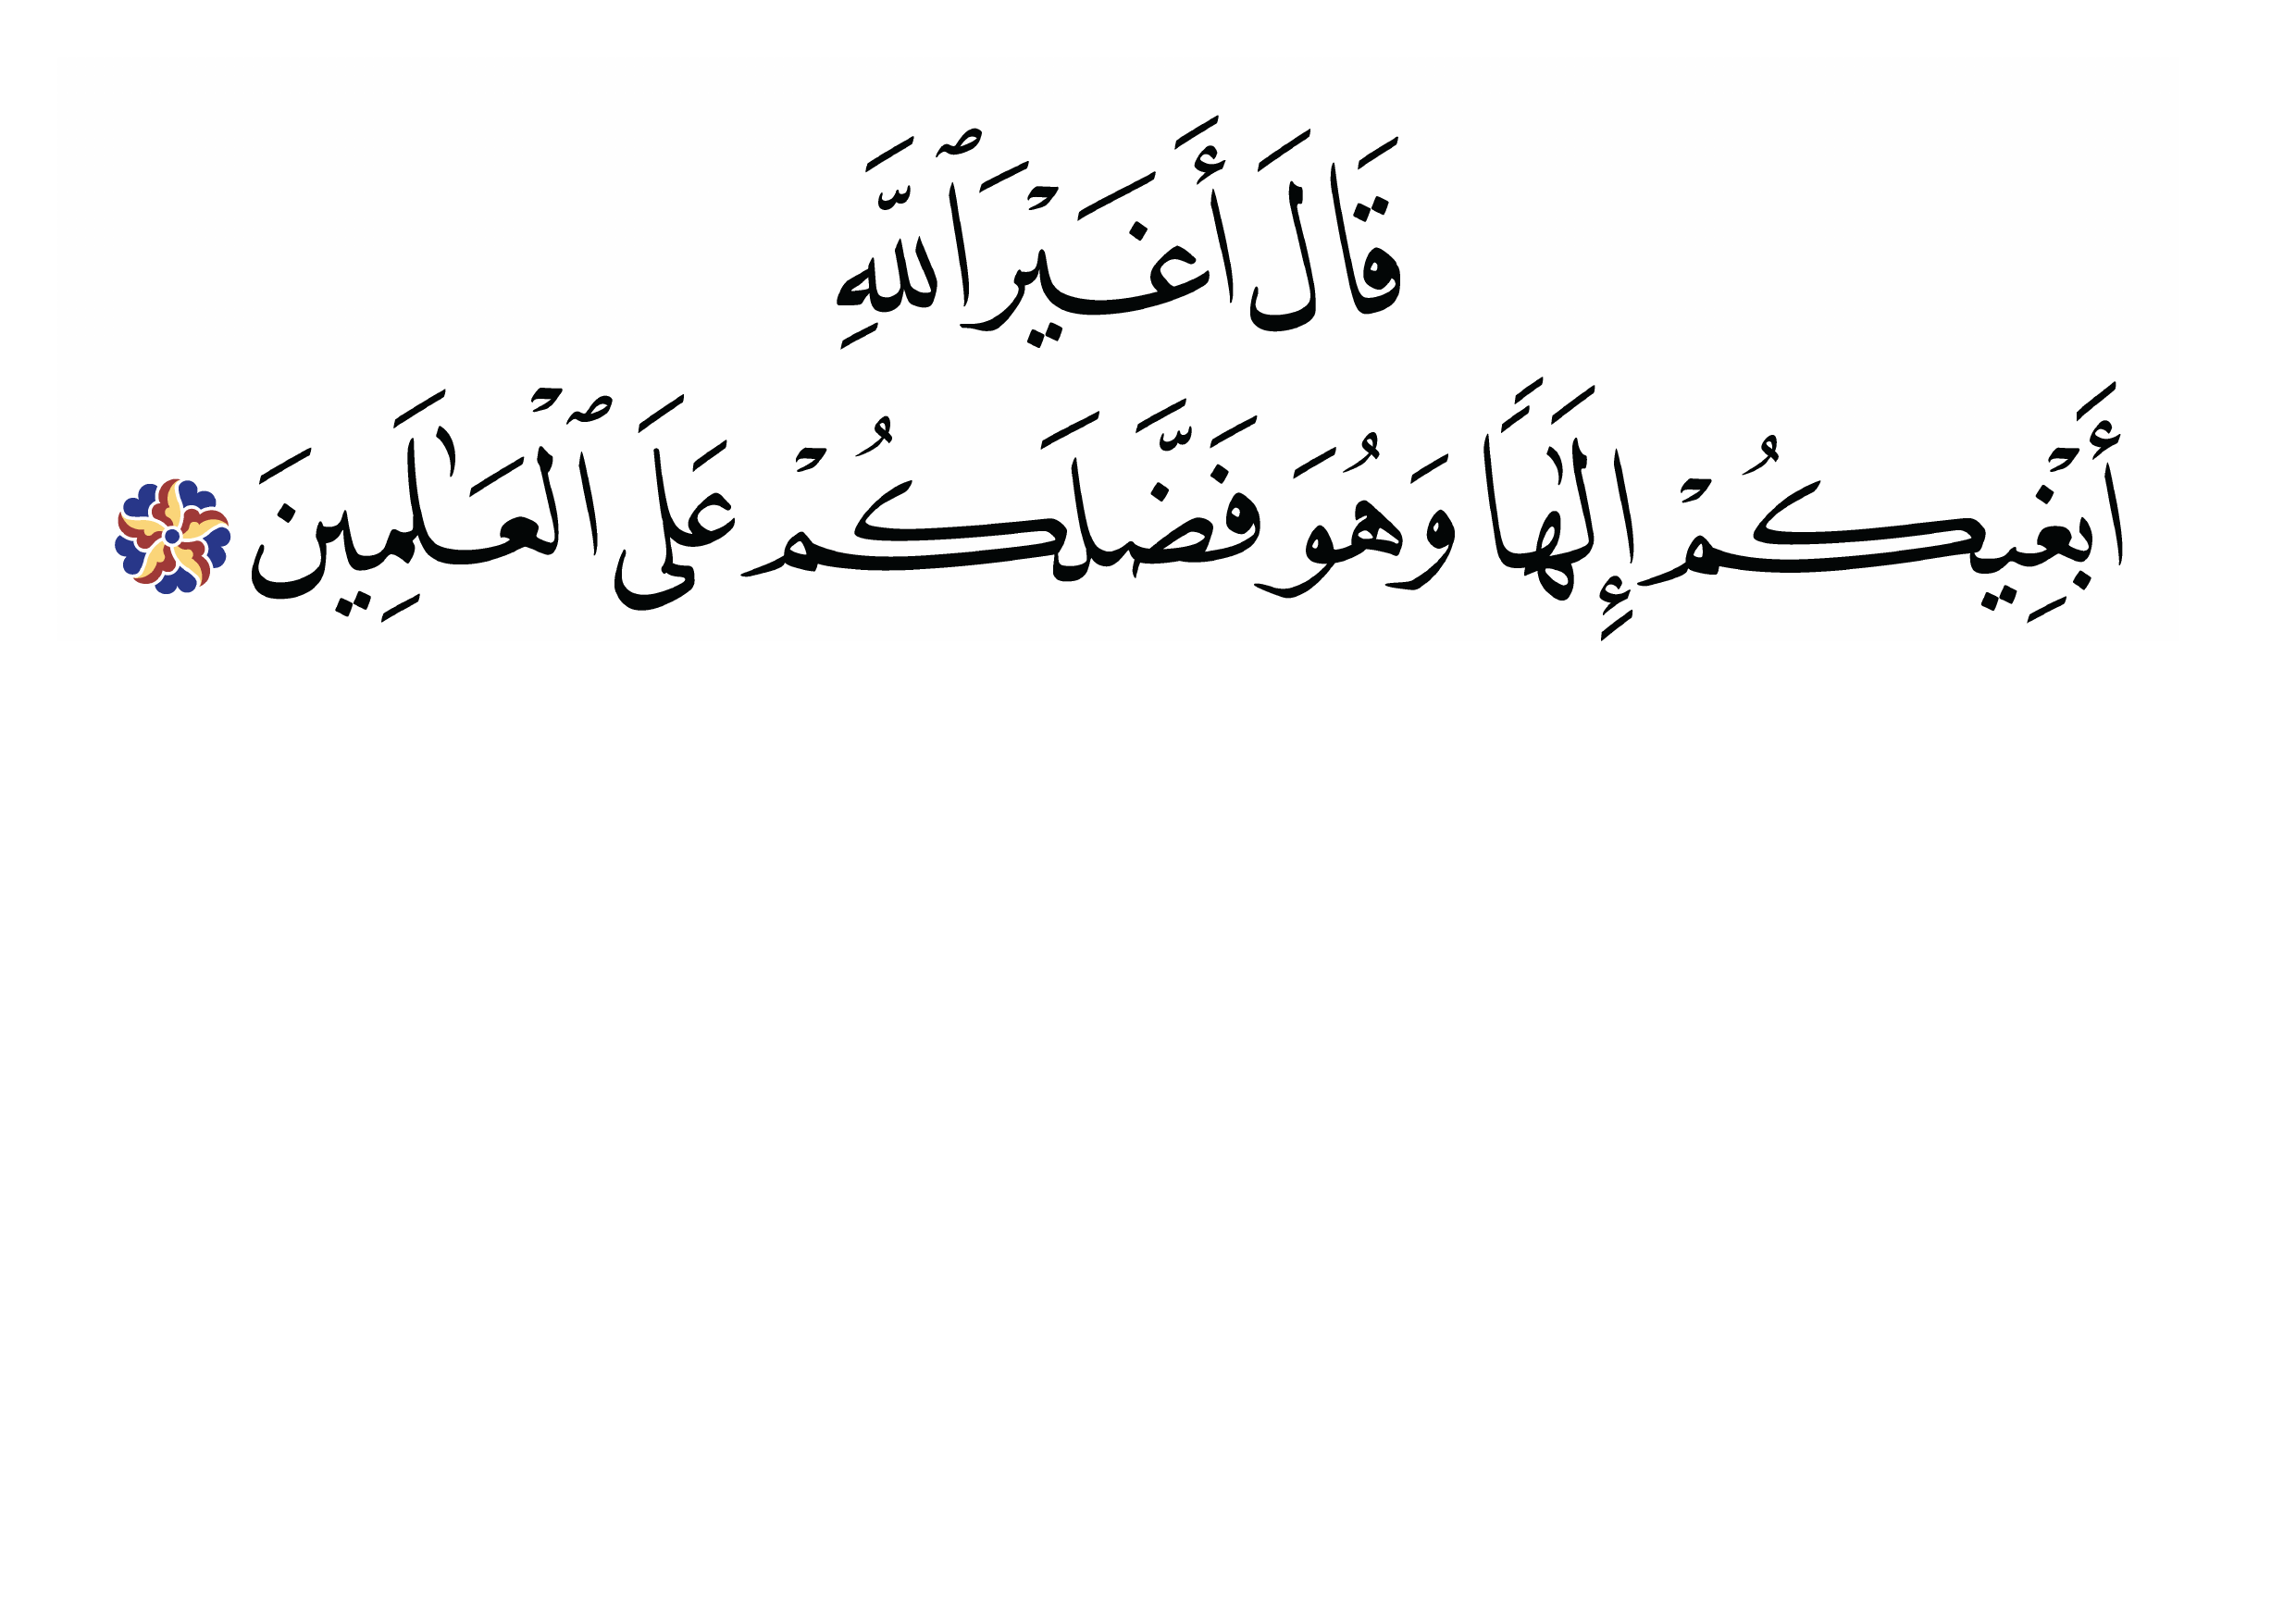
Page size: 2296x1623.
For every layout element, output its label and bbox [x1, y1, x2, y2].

picture [57, 57, 2179, 641]
